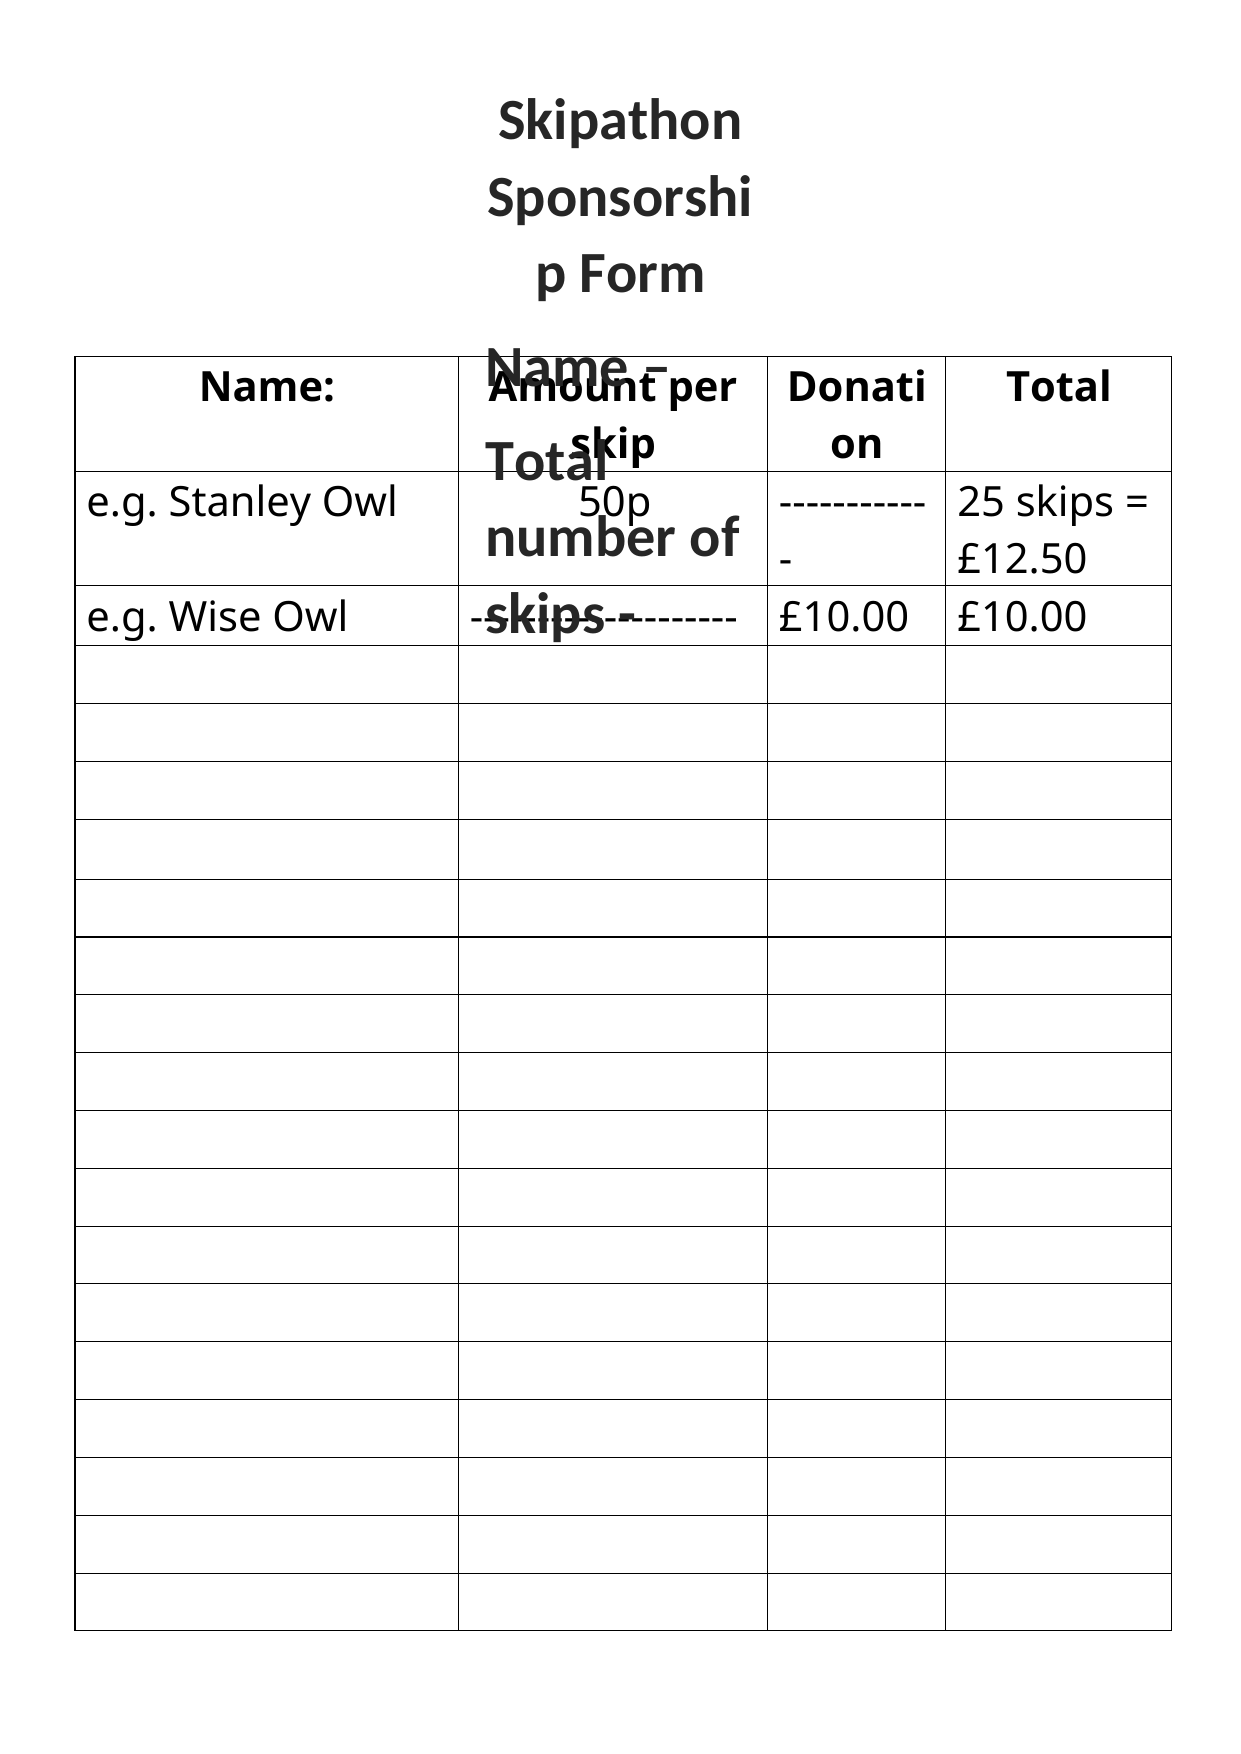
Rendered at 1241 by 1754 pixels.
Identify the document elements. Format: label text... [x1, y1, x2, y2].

table_cell [76, 880, 458, 936]
table_cell [76, 1227, 458, 1283]
table_cell [459, 1342, 767, 1399]
table_cell e.g. Stanley Owl [76, 472, 458, 585]
table_cell [76, 820, 458, 879]
table_cell [768, 1169, 945, 1226]
table_cell [946, 646, 1171, 703]
table_cell [459, 1227, 767, 1283]
table_cell [459, 1400, 767, 1457]
table_cell £10.00 [946, 586, 1171, 645]
table_cell [459, 704, 767, 761]
table_cell -------------------- [459, 586, 767, 645]
table_cell [768, 1111, 945, 1168]
table_cell [768, 1284, 945, 1341]
table_cell [459, 1111, 767, 1168]
table_cell [768, 995, 945, 1052]
table_cell [768, 1227, 945, 1283]
table_cell [768, 646, 945, 703]
table_cell [946, 1111, 1171, 1168]
table_cell ------------ [768, 472, 945, 585]
table_cell [768, 1458, 945, 1514]
table_cell [768, 1400, 945, 1457]
table_cell [76, 704, 458, 761]
table_cell [946, 1053, 1171, 1110]
table_cell [946, 938, 1171, 994]
table_cell [768, 1574, 945, 1630]
table_cell [459, 1169, 767, 1226]
table_cell e.g. Wise Owl [76, 586, 458, 645]
table_cell [946, 762, 1171, 819]
table_cell [76, 1400, 458, 1457]
table_cell [946, 995, 1171, 1052]
table_cell [76, 1458, 458, 1514]
table_cell [768, 820, 945, 879]
table_cell [76, 1342, 458, 1399]
table_cell [76, 1284, 458, 1341]
table_cell [459, 646, 767, 703]
table_header Total [946, 357, 1171, 471]
table_cell [946, 1284, 1171, 1341]
table_header Name: [76, 357, 458, 471]
table_cell [459, 762, 767, 819]
table_cell [946, 1516, 1171, 1572]
table_cell [946, 1400, 1171, 1457]
table_cell [76, 995, 458, 1052]
table_cell [459, 1516, 767, 1572]
table_cell [76, 1053, 458, 1110]
table_cell 50p [459, 472, 767, 585]
table_cell [946, 820, 1171, 879]
table_cell [76, 646, 458, 703]
table_header Donation [768, 357, 945, 471]
table_cell [768, 704, 945, 761]
table_cell [76, 1111, 458, 1168]
table_cell [768, 938, 945, 994]
table_cell [459, 1053, 767, 1110]
table_cell [768, 1053, 945, 1110]
table_cell [459, 1458, 767, 1514]
table_cell [946, 880, 1171, 936]
table_cell [459, 820, 767, 879]
table_cell [459, 1574, 767, 1630]
table_cell [459, 1284, 767, 1341]
table_cell [76, 762, 458, 819]
table_cell [459, 880, 767, 936]
table_cell [459, 995, 767, 1052]
table_cell [946, 1227, 1171, 1283]
table_cell [76, 1516, 458, 1572]
table_cell 25 skips = £12.50 [946, 472, 1171, 585]
table_cell [946, 1169, 1171, 1226]
table_cell [768, 880, 945, 936]
table_cell £10.00 [768, 586, 945, 645]
table_cell [768, 762, 945, 819]
table_cell [459, 938, 767, 994]
table_cell [946, 1458, 1171, 1514]
table_cell [768, 1516, 945, 1572]
table_cell [76, 1169, 458, 1226]
table_cell [946, 1342, 1171, 1399]
table_cell [76, 1574, 458, 1630]
table_cell [946, 704, 1171, 761]
table_cell [946, 1574, 1171, 1630]
table_header Amount per skip [459, 357, 767, 471]
table_cell [768, 1342, 945, 1399]
table_cell [76, 938, 458, 994]
